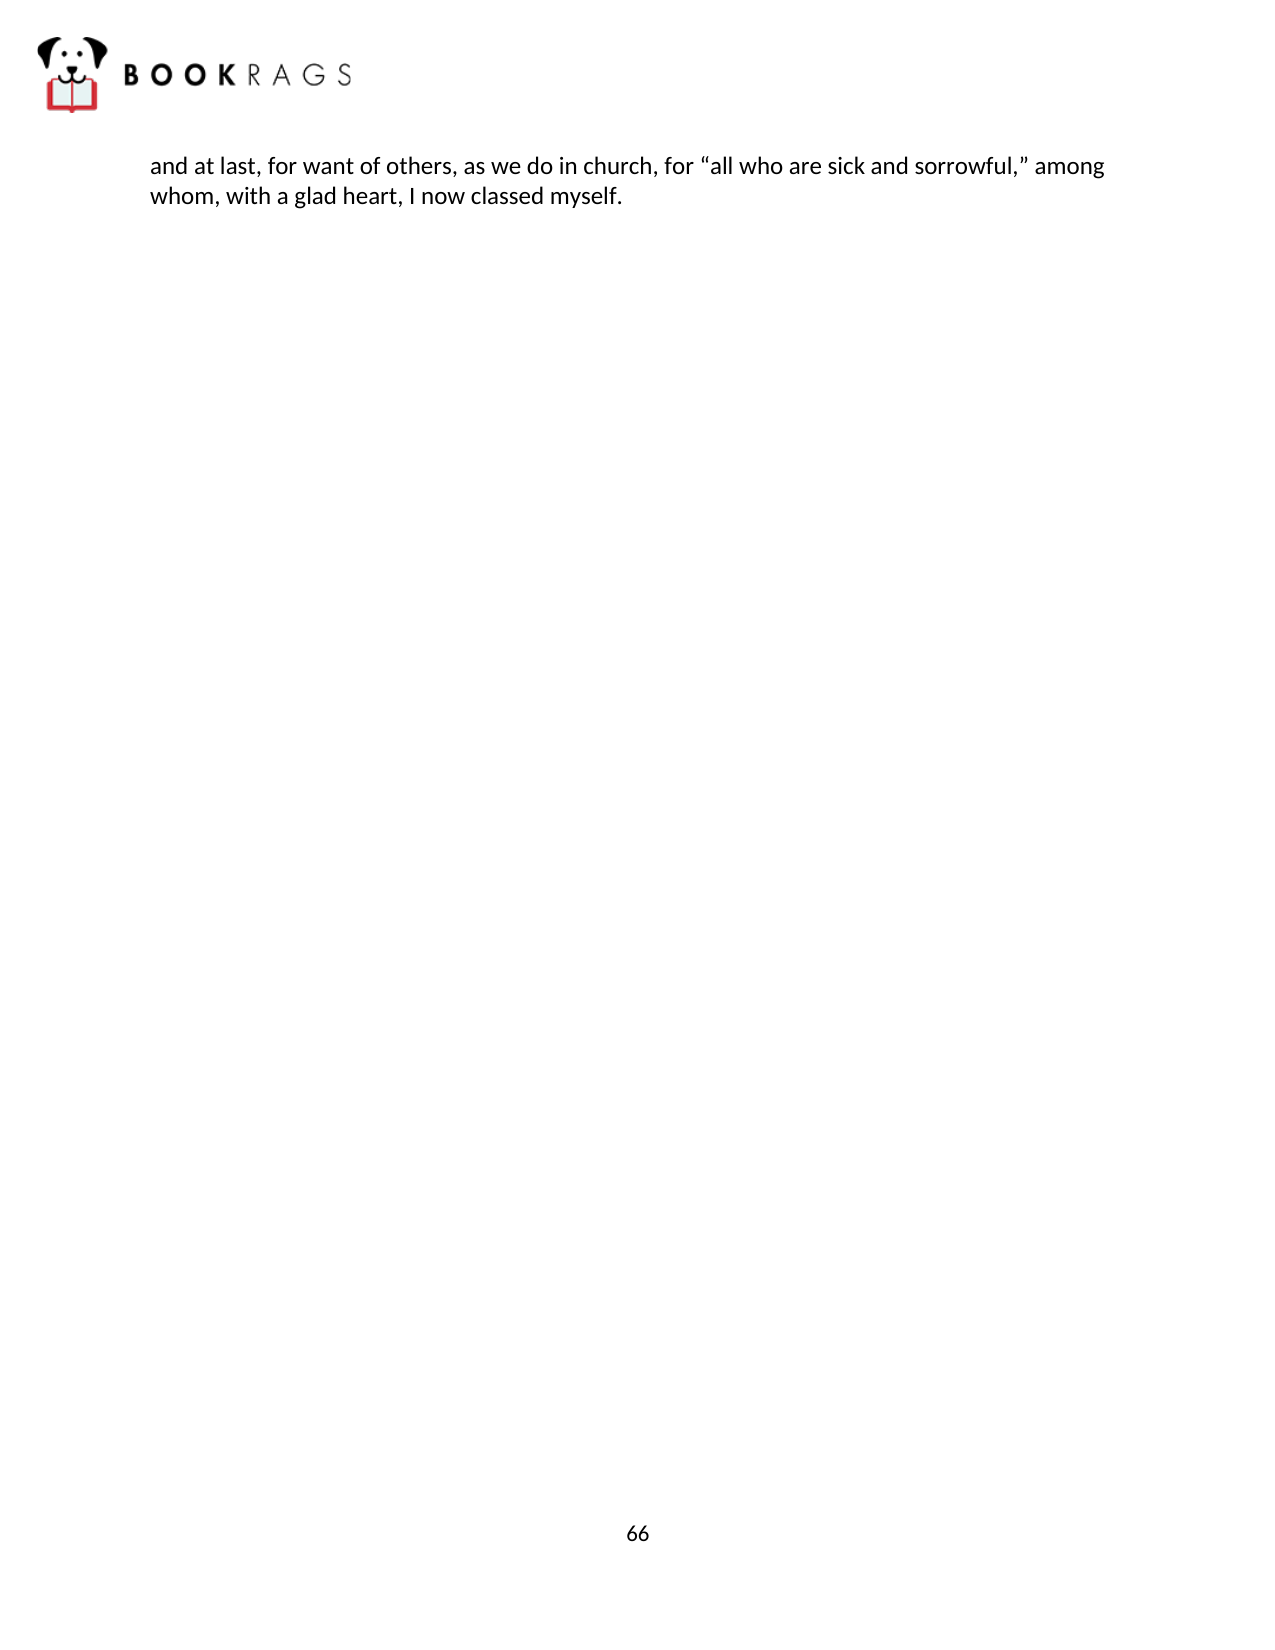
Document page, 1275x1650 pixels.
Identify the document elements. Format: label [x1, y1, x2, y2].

text [150, 150, 1125, 211]
picture [37, 37, 351, 113]
